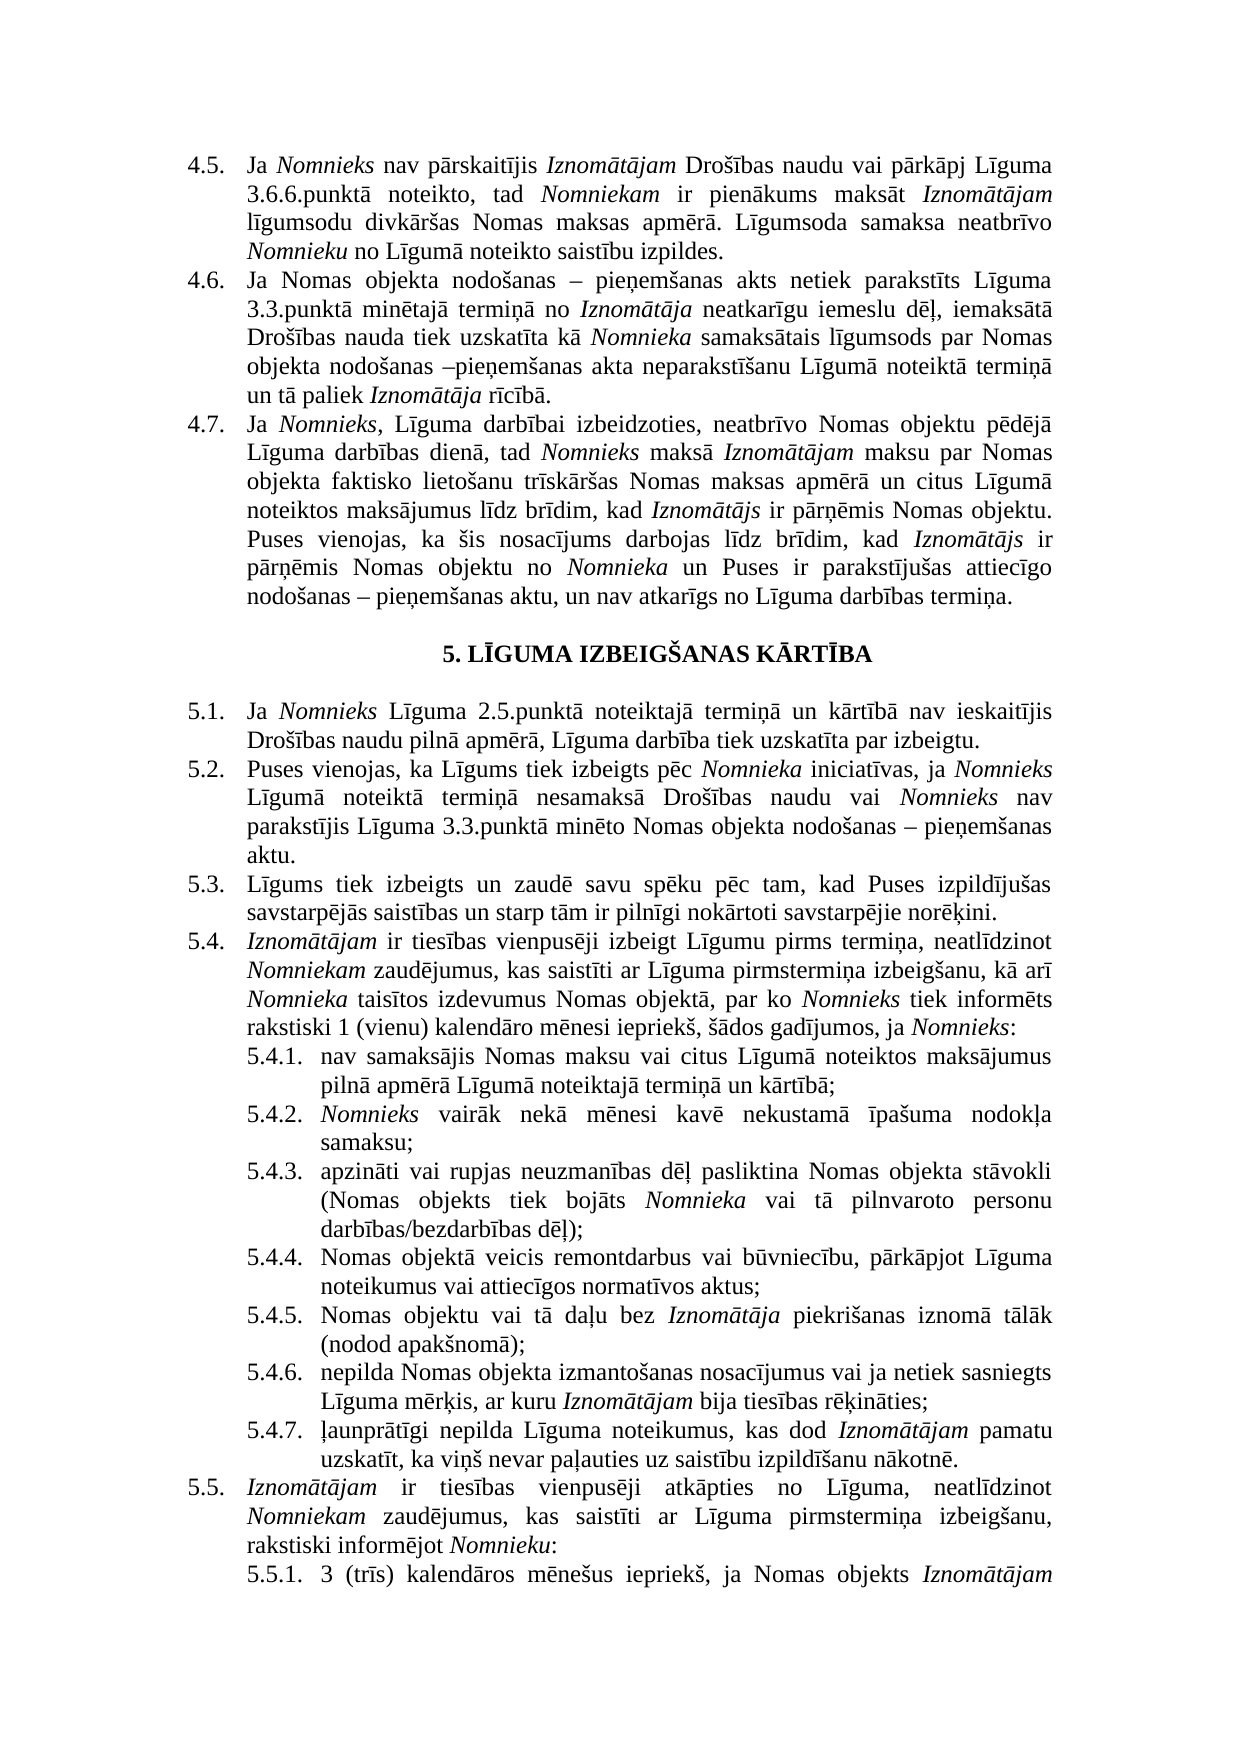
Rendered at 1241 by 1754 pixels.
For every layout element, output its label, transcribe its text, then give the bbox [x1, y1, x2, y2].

list Nomas objektu vai tā daļu bez Iznomātāja piekrišanas iznomā tālāk (nodod apakšnomā); [247, 1300, 1053, 1357]
list Ja Nomnieks nav pārskaitījis Iznomātājam Drošības naudu vai pārkāpj Līguma 3.6.6.punktā noteikto, tad Nomniekam ir pienākums maksāt Iznomātājam līgumsodu divkāršas Nomas maksas apmērā. Līgumsoda samaksa neatbrīvo Nomnieku no Līgumā noteikto saistību izpildes. [187, 150, 1053, 265]
list nepilda Nomas objekta izmantošanas nosacījumus vai ja netiek sasniegts Līguma mērķis, ar kuru Iznomātājam bija tiesības rēķināties; [247, 1357, 1053, 1415]
list Nomnieks vairāk nekā mēnesi kavē nekustamā īpašuma nodokļa samaksu; [247, 1099, 1053, 1156]
list Nomas objektā veicis remontdarbus vai būvniecību, pārkāpjot Līguma noteikumus vai attiecīgos normatīvos aktus; [247, 1242, 1053, 1300]
list nav samaksājis Nomas maksu vai citus Līgumā noteiktos maksājumus pilnā apmērā Līgumā noteiktajā termiņā un kārtībā; [247, 1041, 1053, 1099]
list Iznomātājam ir tiesības vienpusēji izbeigt Līgumu pirms termiņa, neatlīdzinot Nomniekam zaudējumus, kas saistīti ar Līguma pirmstermiņa izbeigšanu, kā arī Nomnieka taisītos izdevumus Nomas objektā, par ko Nomnieks tiek informēts rakstiski 1 (vienu) kalendāro mēnesi iepriekš, šādos gadījumos, ja Nomnieks: [187, 926, 1053, 1041]
list Līgums tiek izbeigts un zaudē savu spēku pēc tam, kad Puses izpildījušas savstarpējās saistības un starp tām ir pilnīgi nokārtoti savstarpējie norēķini. [187, 869, 1053, 926]
list Puses vienojas, ka Līgums tiek izbeigts pēc Nomnieka iniciatīvas, ja Nomnieks Līgumā noteiktā termiņā nesamaksā Drošības naudu vai Nomnieks nav parakstījis Līguma 3.3.punktā minēto Nomas objekta nodošanas – pieņemšanas aktu. [187, 754, 1053, 869]
list apzināti vai rupjas neuzmanības dēļ pasliktina Nomas objekta stāvokli (Nomas objekts tiek bojāts Nomnieka vai tā pilnvaroto personu darbības/bezdarbības dēļ); [247, 1156, 1053, 1242]
list Ja Nomas objekta nodošanas – pieņemšanas akts netiek parakstīts Līguma 3.3.punktā minētajā termiņā no Iznomātāja neatkarīgu iemeslu dēļ, iemaksātā Drošības nauda tiek uzskatīta kā Nomnieka samaksātais līgumsods par Nomas objekta nodošanas –pieņemšanas akta neparakstīšanu Līgumā noteiktā termiņā un tā paliek Iznomātāja rīcībā. [187, 265, 1053, 409]
text 5. LĪGUMA IZBEIGŠANAS KĀRTĪBA [187, 639, 1053, 667]
list Ja Nomnieks Līguma 2.5.punktā noteiktajā termiņā un kārtībā nav ieskaitījis Drošības naudu pilnā apmērā, Līguma darbība tiek uzskatīta par izbeigtu. [187, 696, 1053, 754]
list Ja Nomnieks, Līguma darbībai izbeidzoties, neatbrīvo Nomas objektu pēdējā Līguma darbības dienā, tad Nomnieks maksā Iznomātājam maksu par Nomas objekta faktisko lietošanu trīskāršas Nomas maksas apmērā un citus Līgumā noteiktos maksājumus līdz brīdim, kad Iznomātājs ir pārņēmis Nomas objektu. Puses vienojas, ka šis nosacījums darbojas līdz brīdim, kad Iznomātājs ir pārņēmis Nomas objektu no Nomnieka un Puses ir parakstījušas attiecīgo nodošanas – pieņemšanas aktu, un nav atkarīgs no Līguma darbības termiņa. [187, 409, 1053, 610]
list ļaunprātīgi nepilda Līguma noteikumus, kas dod Iznomātājam pamatu uzskatīt, ka viņš nevar paļauties uz saistību izpildīšanu nākotnē. [247, 1415, 1053, 1472]
list Iznomātājam ir tiesības vienpusēji atkāpties no Līguma, neatlīdzinot Nomniekam zaudējumus, kas saistīti ar Līguma pirmstermiņa izbeigšanu, rakstiski informējot Nomnieku: [187, 1472, 1053, 1559]
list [247, 1559, 1053, 1587]
